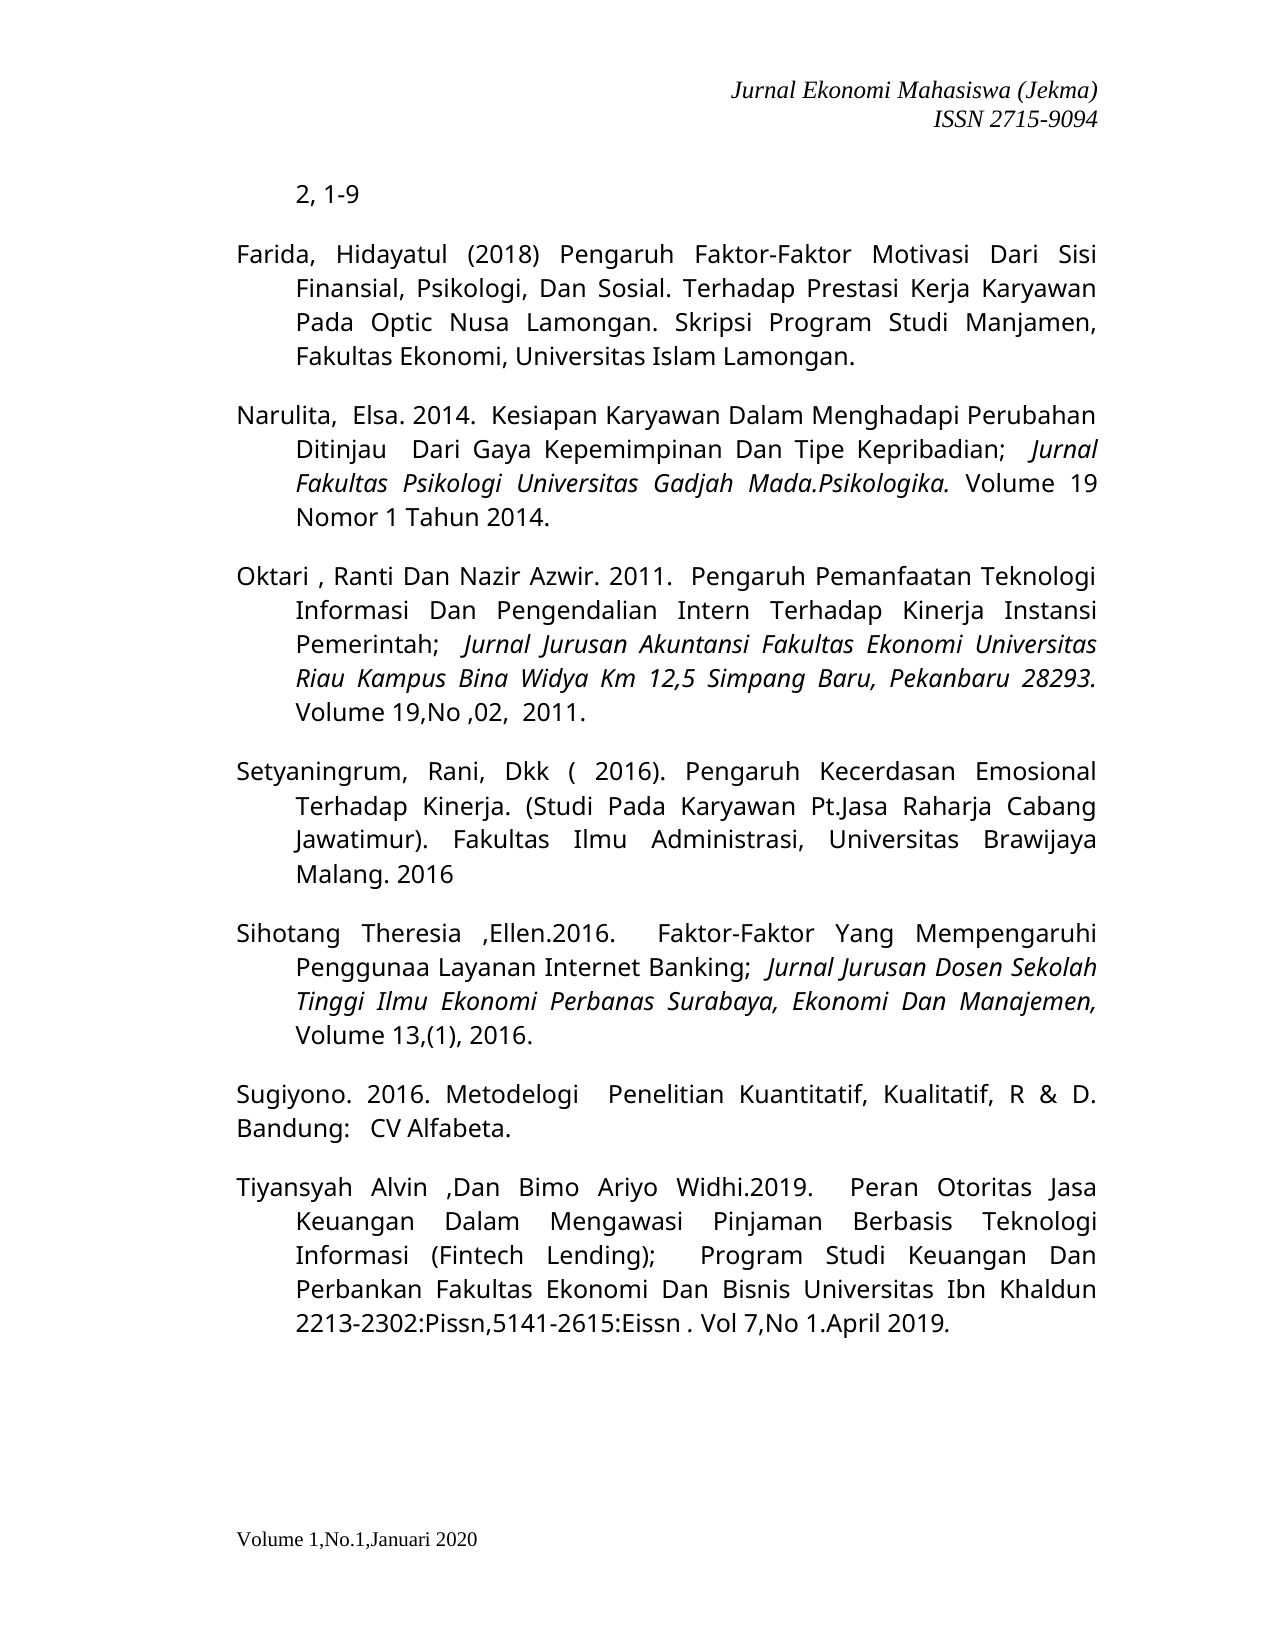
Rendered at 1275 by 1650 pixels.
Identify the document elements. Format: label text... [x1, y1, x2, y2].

text Farida, Hidayatul (2018) Pengaruh Faktor-Faktor Motivasi Dari Sisi Finansial, Psikologi, Dan Sosial. Terhadap Prestasi Kerja Karyawan Pada Optic Nusa Lamongan. Skripsi Program Studi Manjamen, Fakultas Ekonomi, Universitas Islam Lamongan. [236, 270, 1098, 372]
text Narulita, Elsa. 2014. Kesiapan Karyawan Dalam Menghadapi Perubahan Ditinjau Dari Gaya Kepemimpinan Dan Tipe Kepribadian; Jurnal Fakultas Psikologi Universitas Gadjah Mada.Psikologika. Volume 19 Nomor 1 Tahun 2014. [236, 397, 1098, 534]
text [236, 177, 1098, 211]
text Sihotang Theresia ,Ellen.2016. Faktor-Faktor Yang Mempengaruhi Penggunaa Layanan Internet Banking; Jurnal Jurusan Dosen Sekolah Tinggi Ilmu Ekonomi Perbanas Surabaya, Ekonomi Dan Manajemen, Volume 13,(1), 2016. [236, 915, 1098, 1052]
text Tiyansyah Alvin ,Dan Bimo Ariyo Widhi.2019. Peran Otoritas Jasa Keuangan Dalam Mengawasi Pinjaman Berbasis Teknologi Informasi (Fintech Lending); Program Studi Keuangan Dan Perbankan Fakultas Ekonomi Dan Bisnis Universitas Ibn Khaldun 2213-2302:Pissn,5141-2615:Eissn . Vol 7,No 1.April 2019. [236, 1170, 1098, 1340]
text Oktari , Ranti Dan Nazir Azwir. 2011. Pengaruh Pemanfaatan Teknologi Informasi Dan Pengendalian Intern Terhadap Kinerja Instansi Pemerintah; Jurnal Jurusan Akuntansi Fakultas Ekonomi Universitas Riau Kampus Bina Widya Km 12,5 Simpang Baru, Pekanbaru 28293. Volume 19,No ,02, 2011. [236, 559, 1098, 729]
text Setyaningrum, Rani, Dkk ( 2016). Pengaruh Kecerdasan Emosional Terhadap Kinerja. (Studi Pada Karyawan Pt.Jasa Raharja Cabang Jawatimur). Fakultas Ilmu Administrasi, Universitas Brawijaya Malang. 2016 [236, 754, 1098, 890]
text Sugiyono. 2016. Metodelogi Penelitian Kuantitatif, Kualitatif, R & D. Bandung: CV Alfabeta. [236, 1077, 1098, 1145]
